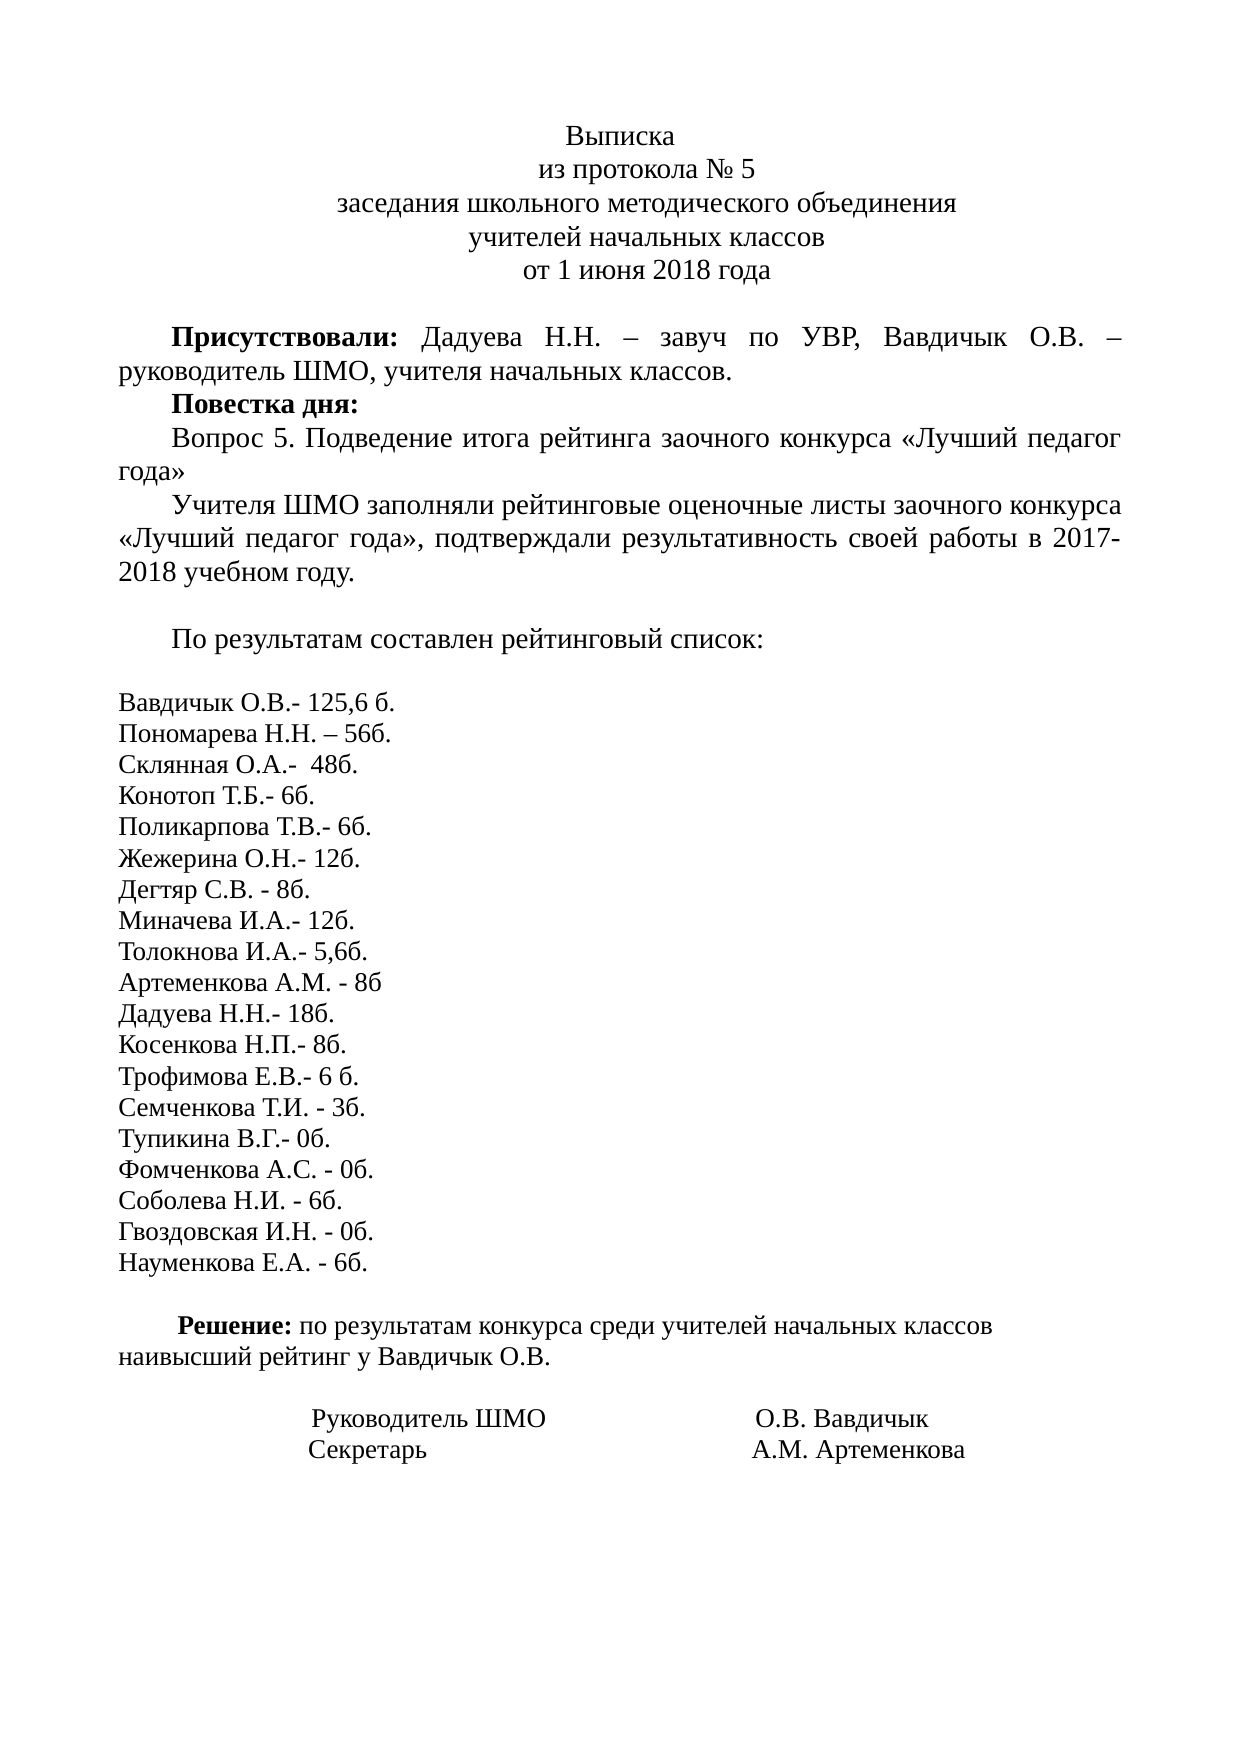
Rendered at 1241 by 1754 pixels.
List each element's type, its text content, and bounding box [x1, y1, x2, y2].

text Дегтяр С.В. - 8б. [118, 873, 1122, 904]
text Миначева И.А.- 12б. [118, 904, 1122, 935]
text из протокола № 5 [118, 152, 1122, 185]
text Вавдичык О.В.- 125,6 б. [118, 686, 1122, 717]
text Науменкова Е.А. - 6б. [118, 1247, 1122, 1278]
text учителей начальных классов [118, 219, 1122, 252]
text Присутствовали: Дадуева Н.Н. – завуч по УВР, Вавдичык О.В. – руководитель ШМО, учителя начальных классов. [118, 319, 1122, 386]
text Руководитель ШМО О.В. Вавдичык [118, 1402, 1122, 1433]
text Жежерина О.Н.- 12б. [118, 842, 1122, 873]
text Толокнова И.А.- 5,6б. [118, 935, 1122, 966]
text Фомченкова А.С. - 0б. [118, 1153, 1122, 1184]
text от 1 июня 2018 года [118, 252, 1122, 286]
text Конотоп Т.Б.- 6б. [118, 779, 1122, 811]
text Соболева Н.И. - 6б. [118, 1184, 1122, 1215]
text заседания школьного методического объединения [118, 185, 1122, 219]
text Выписка [118, 118, 1122, 152]
text Склянная О.А.- 48б. [118, 748, 1122, 779]
text Дадуева Н.Н.- 18б. [118, 997, 1122, 1028]
text Артеменкова А.М. - 8б [118, 966, 1122, 997]
text Пономарева Н.Н. – 56б. [118, 717, 1122, 748]
text Учителя ШМО заполняли рейтинговые оценочные листы заочного конкурса «Лучший педагог года», подтверждали результативность своей работы в 2017-2018 учебном году. [118, 487, 1122, 588]
text Семченкова Т.И. - 3б. [118, 1091, 1122, 1122]
text Тупикина В.Г.- 0б. [118, 1122, 1122, 1153]
text По результатам составлен рейтинговый список: [118, 621, 1122, 655]
text Поликарпова Т.В.- 6б. [118, 811, 1122, 842]
text Решение: по результатам конкурса среди учителей начальных классов наивысший рейтинг у Вавдичык О.В. [118, 1309, 1122, 1371]
text Косенкова Н.П.- 8б. [118, 1028, 1122, 1060]
text Вопрос 5. Подведение итога рейтинга заочного конкурса «Лучший педагог года» [118, 420, 1122, 487]
text Секретарь А.М. Артеменкова [118, 1433, 1122, 1464]
text Трофимова Е.В.- 6 б. [118, 1060, 1122, 1091]
text Гвоздовская И.Н. - 0б. [118, 1215, 1122, 1247]
text Повестка дня: [118, 386, 1122, 420]
